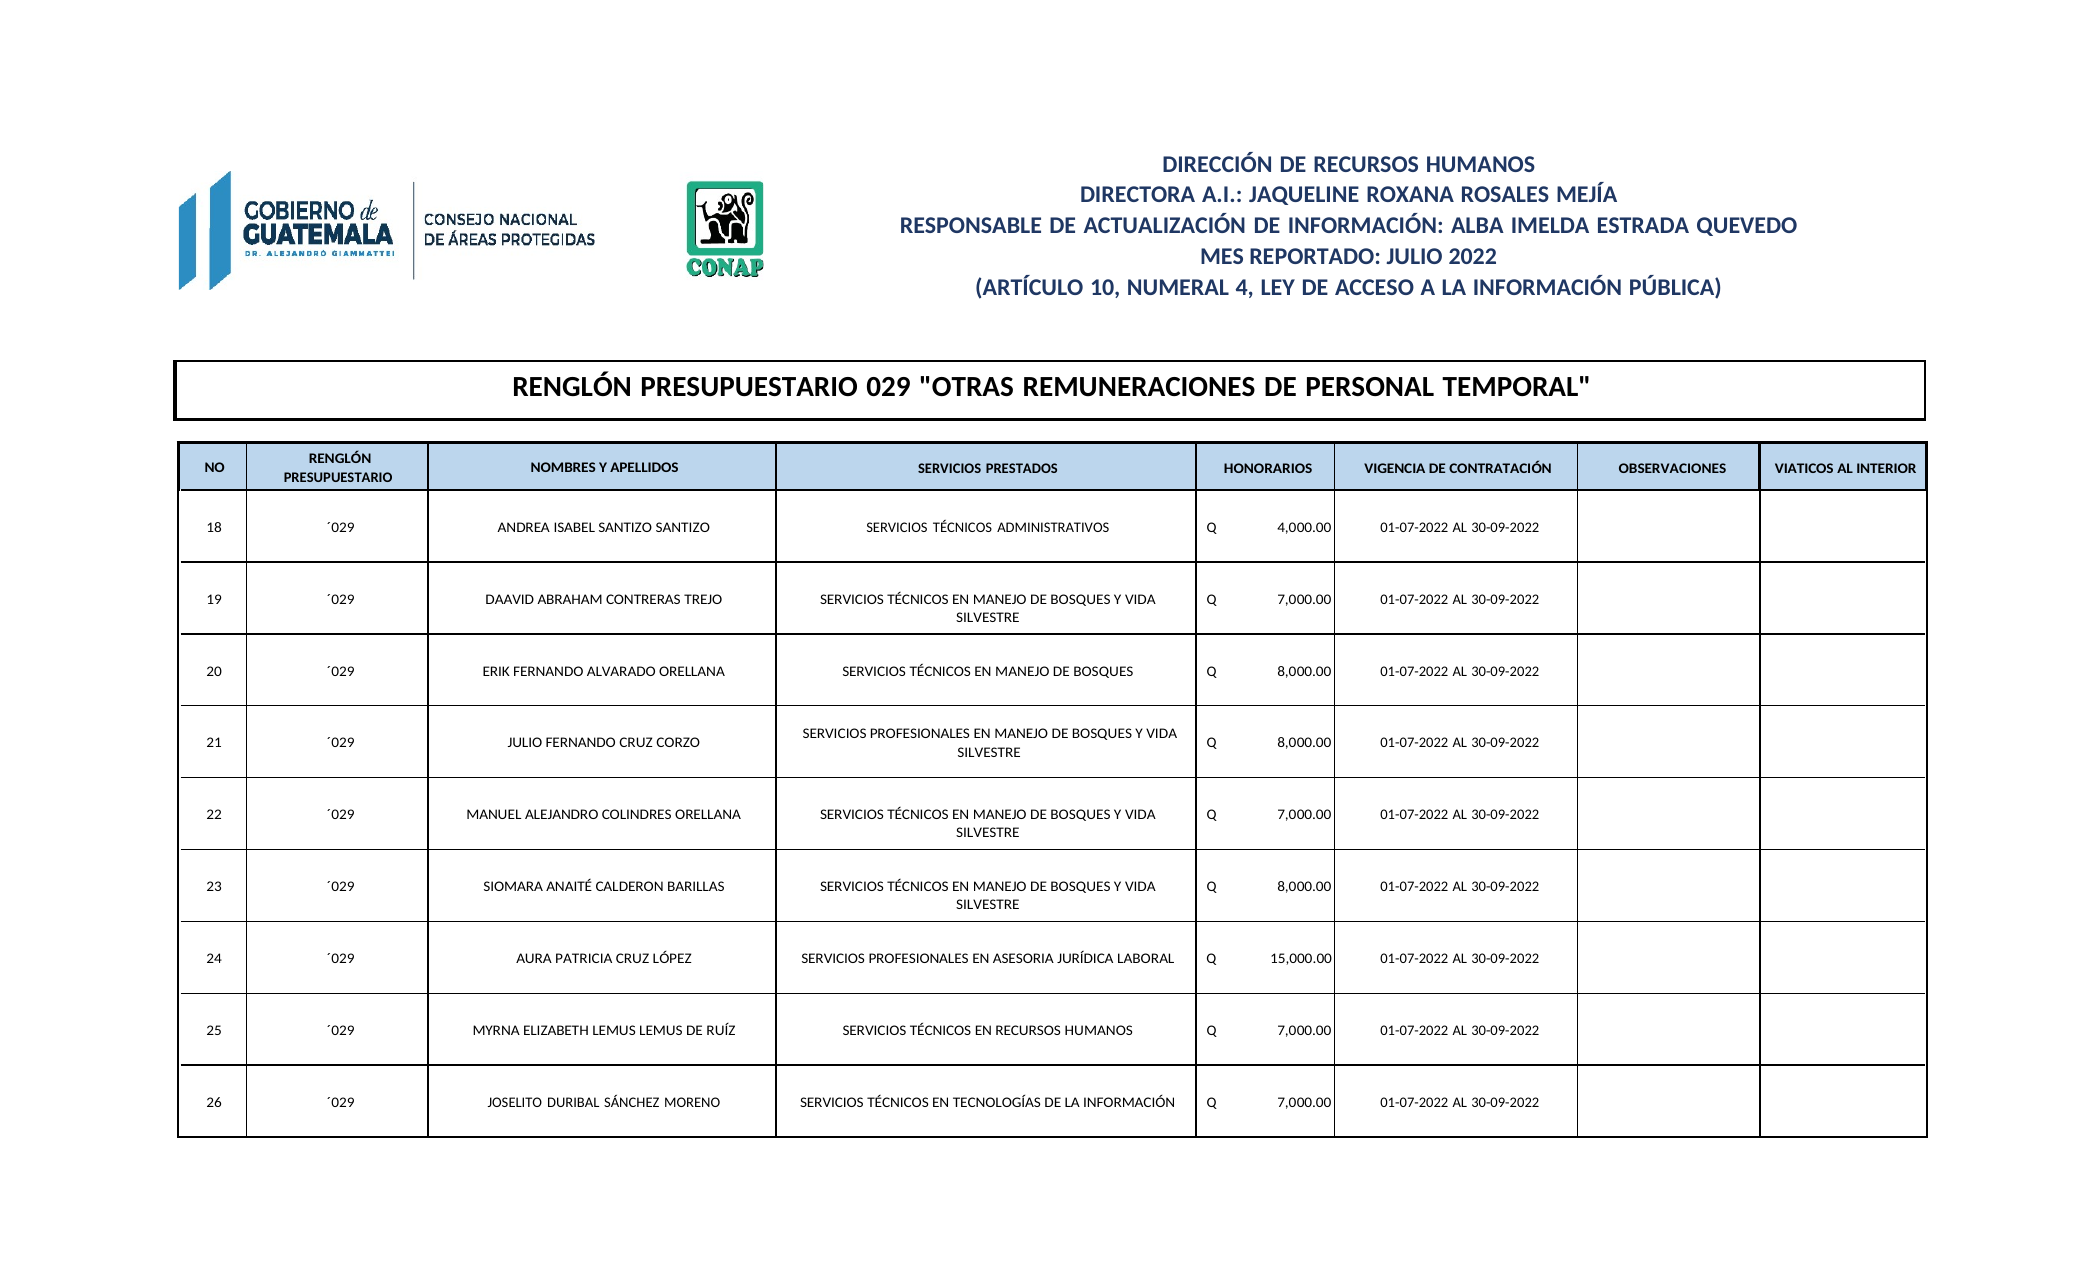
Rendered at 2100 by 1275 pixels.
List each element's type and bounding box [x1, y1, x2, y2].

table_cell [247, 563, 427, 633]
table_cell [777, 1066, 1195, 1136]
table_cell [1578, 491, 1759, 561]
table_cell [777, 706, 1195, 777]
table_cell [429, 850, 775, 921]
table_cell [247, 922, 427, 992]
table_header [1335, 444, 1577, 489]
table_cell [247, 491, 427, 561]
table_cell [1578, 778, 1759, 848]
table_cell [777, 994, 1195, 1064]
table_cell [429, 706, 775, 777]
picture [178, 171, 764, 290]
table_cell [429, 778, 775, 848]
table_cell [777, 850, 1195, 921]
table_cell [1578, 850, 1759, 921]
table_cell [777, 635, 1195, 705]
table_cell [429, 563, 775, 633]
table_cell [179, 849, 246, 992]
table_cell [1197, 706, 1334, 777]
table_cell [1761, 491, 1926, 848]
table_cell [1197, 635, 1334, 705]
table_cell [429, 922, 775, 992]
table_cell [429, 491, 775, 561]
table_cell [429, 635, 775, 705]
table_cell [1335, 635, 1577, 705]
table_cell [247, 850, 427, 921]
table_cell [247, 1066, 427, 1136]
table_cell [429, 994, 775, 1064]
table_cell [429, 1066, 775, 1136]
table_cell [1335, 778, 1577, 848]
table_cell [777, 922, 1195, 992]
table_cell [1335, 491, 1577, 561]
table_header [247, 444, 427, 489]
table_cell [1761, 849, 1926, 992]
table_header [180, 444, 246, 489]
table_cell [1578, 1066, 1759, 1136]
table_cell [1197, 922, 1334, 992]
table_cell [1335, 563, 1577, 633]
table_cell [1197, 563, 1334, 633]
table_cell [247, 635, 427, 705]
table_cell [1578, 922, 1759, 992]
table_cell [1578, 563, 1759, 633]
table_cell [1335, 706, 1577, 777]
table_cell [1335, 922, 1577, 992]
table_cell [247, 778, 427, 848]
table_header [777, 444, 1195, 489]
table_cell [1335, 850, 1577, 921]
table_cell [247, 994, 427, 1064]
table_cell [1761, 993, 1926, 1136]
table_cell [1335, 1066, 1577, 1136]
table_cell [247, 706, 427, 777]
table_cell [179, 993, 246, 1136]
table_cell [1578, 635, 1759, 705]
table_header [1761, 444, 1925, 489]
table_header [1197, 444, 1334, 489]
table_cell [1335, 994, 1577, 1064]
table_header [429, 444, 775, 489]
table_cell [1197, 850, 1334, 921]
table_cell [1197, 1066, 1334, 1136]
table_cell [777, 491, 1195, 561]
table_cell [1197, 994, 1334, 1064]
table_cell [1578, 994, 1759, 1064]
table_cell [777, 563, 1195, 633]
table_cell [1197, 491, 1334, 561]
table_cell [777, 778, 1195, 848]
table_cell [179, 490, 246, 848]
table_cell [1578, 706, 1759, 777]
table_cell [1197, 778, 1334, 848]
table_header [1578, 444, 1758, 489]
